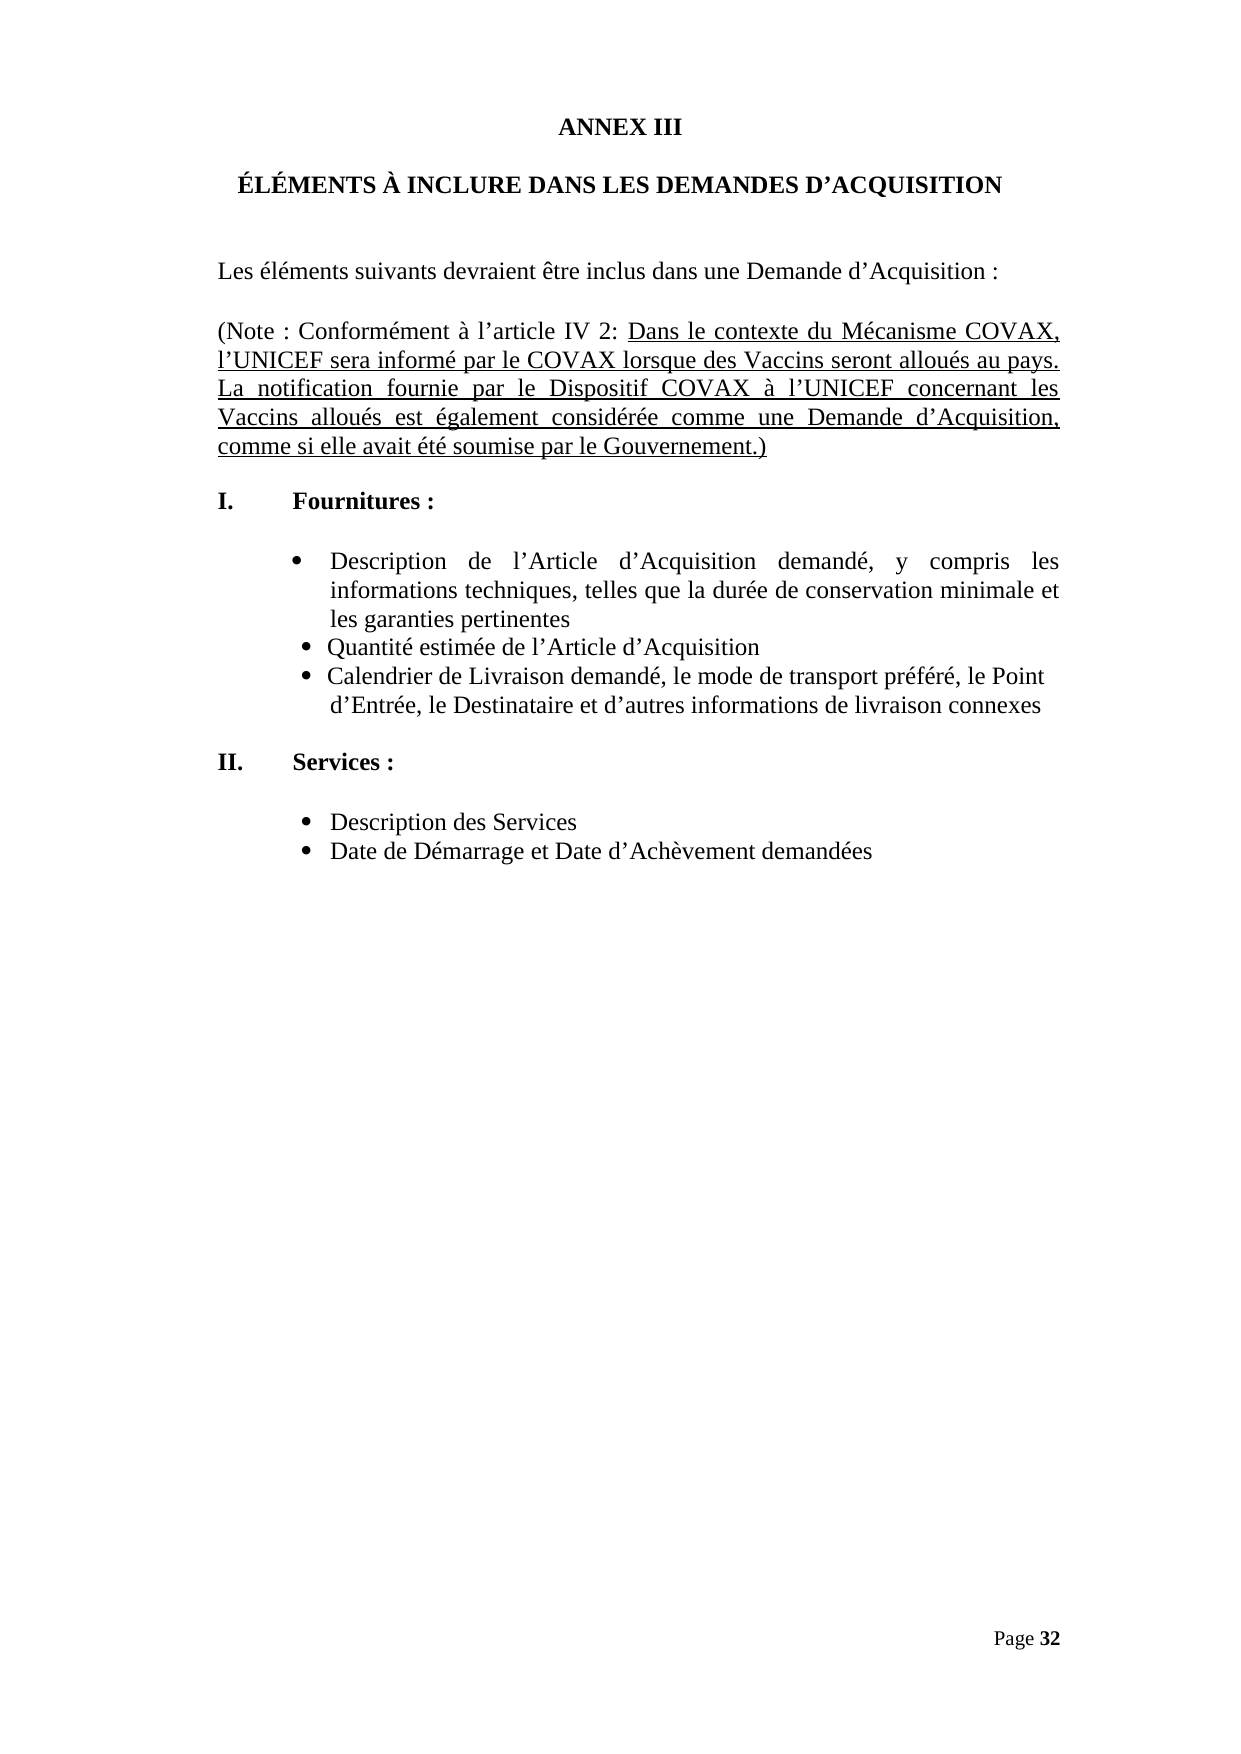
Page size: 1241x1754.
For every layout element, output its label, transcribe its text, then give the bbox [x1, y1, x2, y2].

subtitle (Note : Conformément à l’article IV 2: Dans le contexte du Mécanisme COVAX, l’UNICEF sera informé par le COVAX lorsque des Vaccins seront alloués au pays. La notification fournie par le Dispositif COVAX à l’UNICEF concernant les Vaccins alloués est également considérée comme une Demande d’Acquisition, comme si elle avait été soumise par le Gouvernement.) [217, 399, 1060, 427]
text ÉLÉMENTS À INCLURE DANS LES DEMANDES D’ACQUISITION [180, 170, 1060, 198]
subtitle Quantité estimée de l’Article d’Acquisition [302, 632, 1060, 661]
subtitle Description de l’Article d’Acquisition demandé, y compris les informations techniques, telles que la durée de conservation minimale et les garanties pertinentes [292, 546, 1060, 632]
text ANNEX III [180, 112, 1060, 141]
subtitle (Note : Conformément à l’article IV 2: Dans le contexte du Mécanisme COVAX, l’UNICEF sera informé par le COVAX lorsque des Vaccins seront alloués au pays. La notification fournie par le Dispositif COVAX à l’UNICEF concernant les Vaccins alloués est également considérée comme une Demande d’Acquisition, comme si elle avait été soumise par le Gouvernement.) [217, 316, 1060, 370]
subtitle (Note : Conformément à l’article IV 2: Dans le contexte du Mécanisme COVAX, l’UNICEF sera informé par le COVAX lorsque des Vaccins seront alloués au pays. La notification fournie par le Dispositif COVAX à l’UNICEF concernant les Vaccins alloués est également considérée comme une Demande d’Acquisition, comme si elle avait été soumise par le Gouvernement.) [217, 428, 1060, 460]
list Date de Démarrage et Date d’Achèvement demandées [302, 836, 1060, 865]
subtitle Fournitures : [217, 486, 1060, 515]
subtitle Calendrier de Livraison demandé, le mode de transport préféré, le Point d’Entrée, le Destinataire et d’autres informations de livraison connexes [302, 661, 1060, 719]
list Description des Services [302, 807, 1060, 836]
subtitle Les éléments suivants devraient être inclus dans une Demande d’Acquisition : [217, 256, 1060, 285]
subtitle Services : [217, 747, 1060, 776]
subtitle (Note : Conformément à l’article IV 2: Dans le contexte du Mécanisme COVAX, l’UNICEF sera informé par le COVAX lorsque des Vaccins seront alloués au pays. La notification fournie par le Dispositif COVAX à l’UNICEF concernant les Vaccins alloués est également considérée comme une Demande d’Acquisition, comme si elle avait été soumise par le Gouvernement.) [217, 371, 1060, 398]
